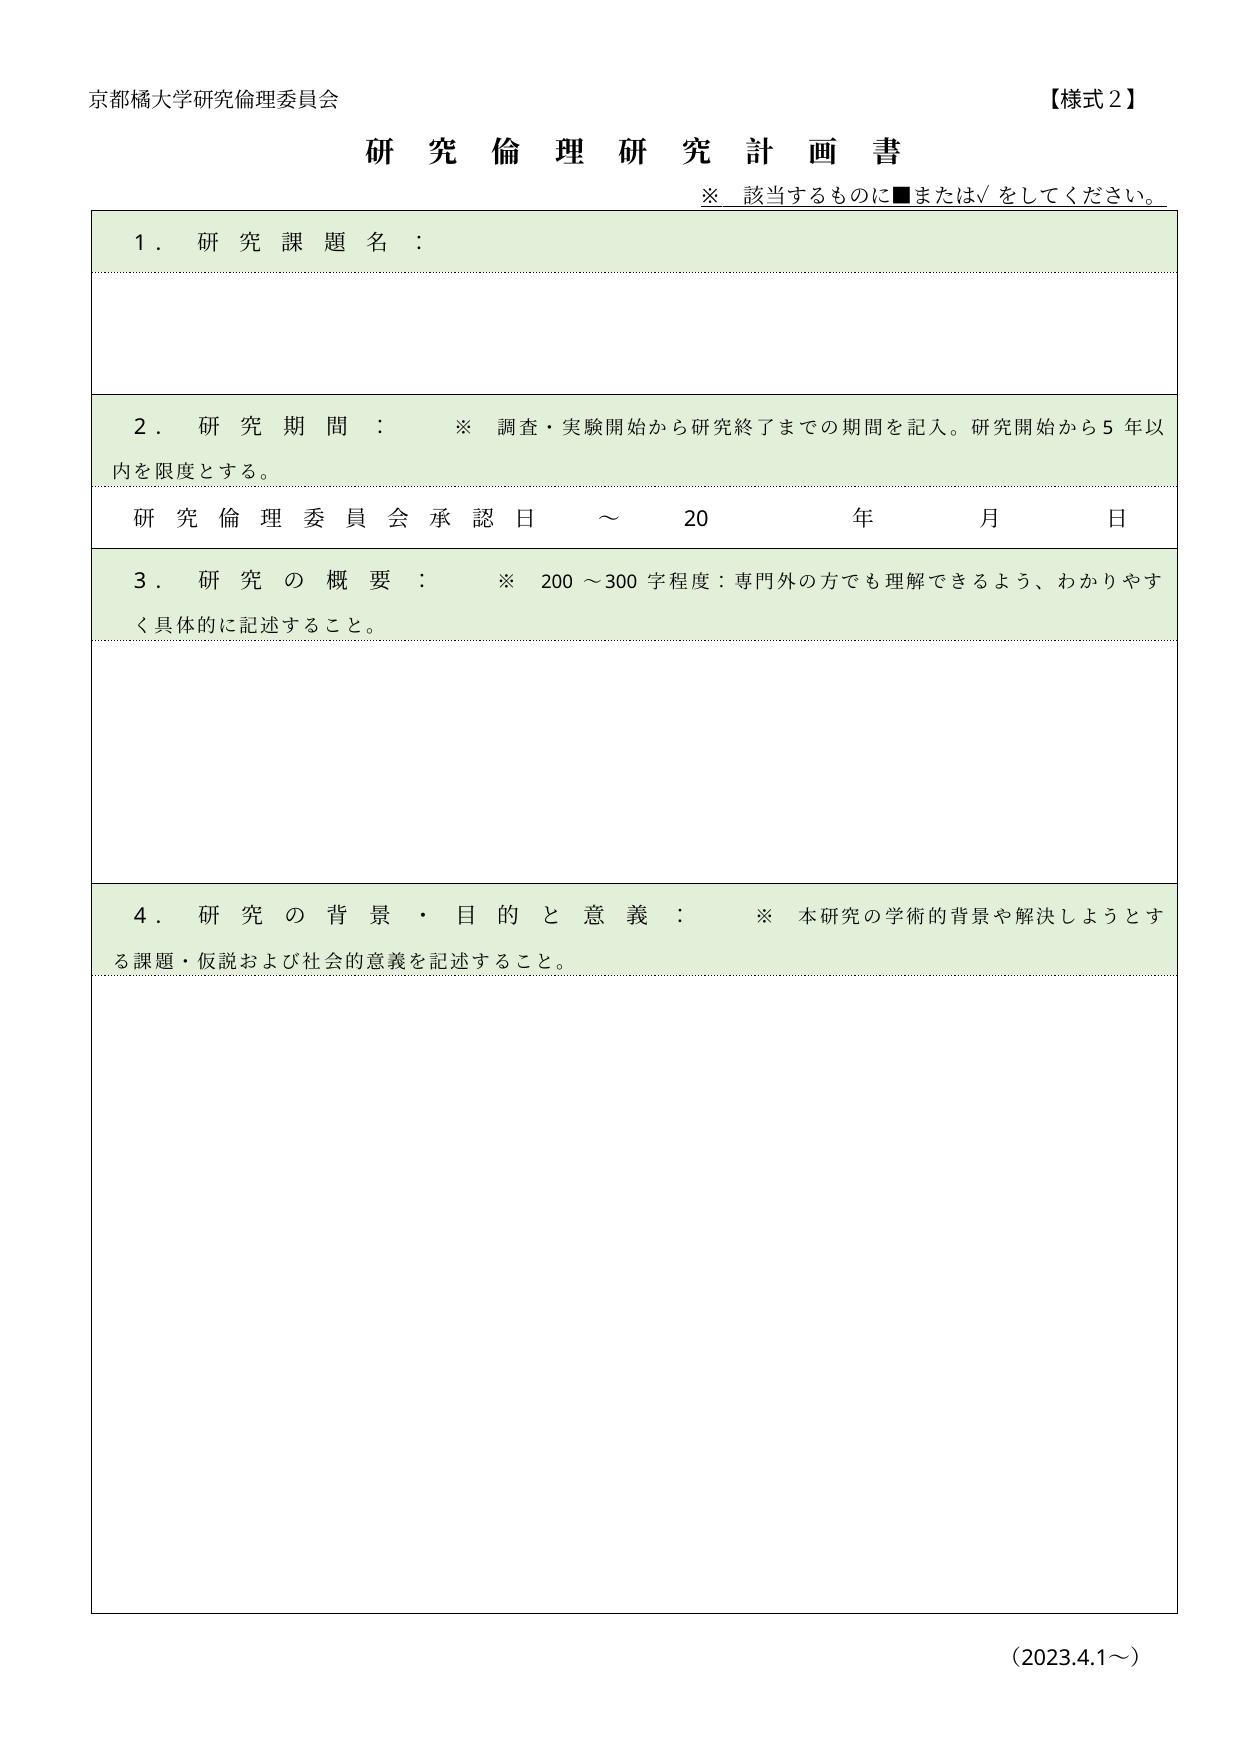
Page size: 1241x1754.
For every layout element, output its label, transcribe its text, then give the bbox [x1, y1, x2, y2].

table_header 研 究 倫 理 研 究 計 画 書 ※ 該当するものに■または✓をしてください。 [91, 119, 1178, 210]
table_cell [92, 272, 1177, 394]
table_cell [92, 640, 1177, 883]
table_cell [92, 975, 1177, 1613]
table_cell 1．研究課題名： [92, 211, 1177, 272]
table_cell 3．研究の概要： ※ 200～300字程度：専門外の方でも理解できるよう、わかりやすく具体的に記述すること。 [92, 549, 1177, 640]
table_cell 4．研究の背景・目的と意義： ※ 本研究の学術的背景や解決しようとする課題・仮説および社会的意義を記述すること。 [92, 884, 1177, 975]
table_cell 研究倫理委員会承認日 ～ 20 年 月 日 [92, 486, 1177, 548]
table_cell 2．研究期間： ※ 調査・実験開始から研究終了までの期間を記入。研究開始から5年以内を限度とする。 [92, 395, 1177, 486]
